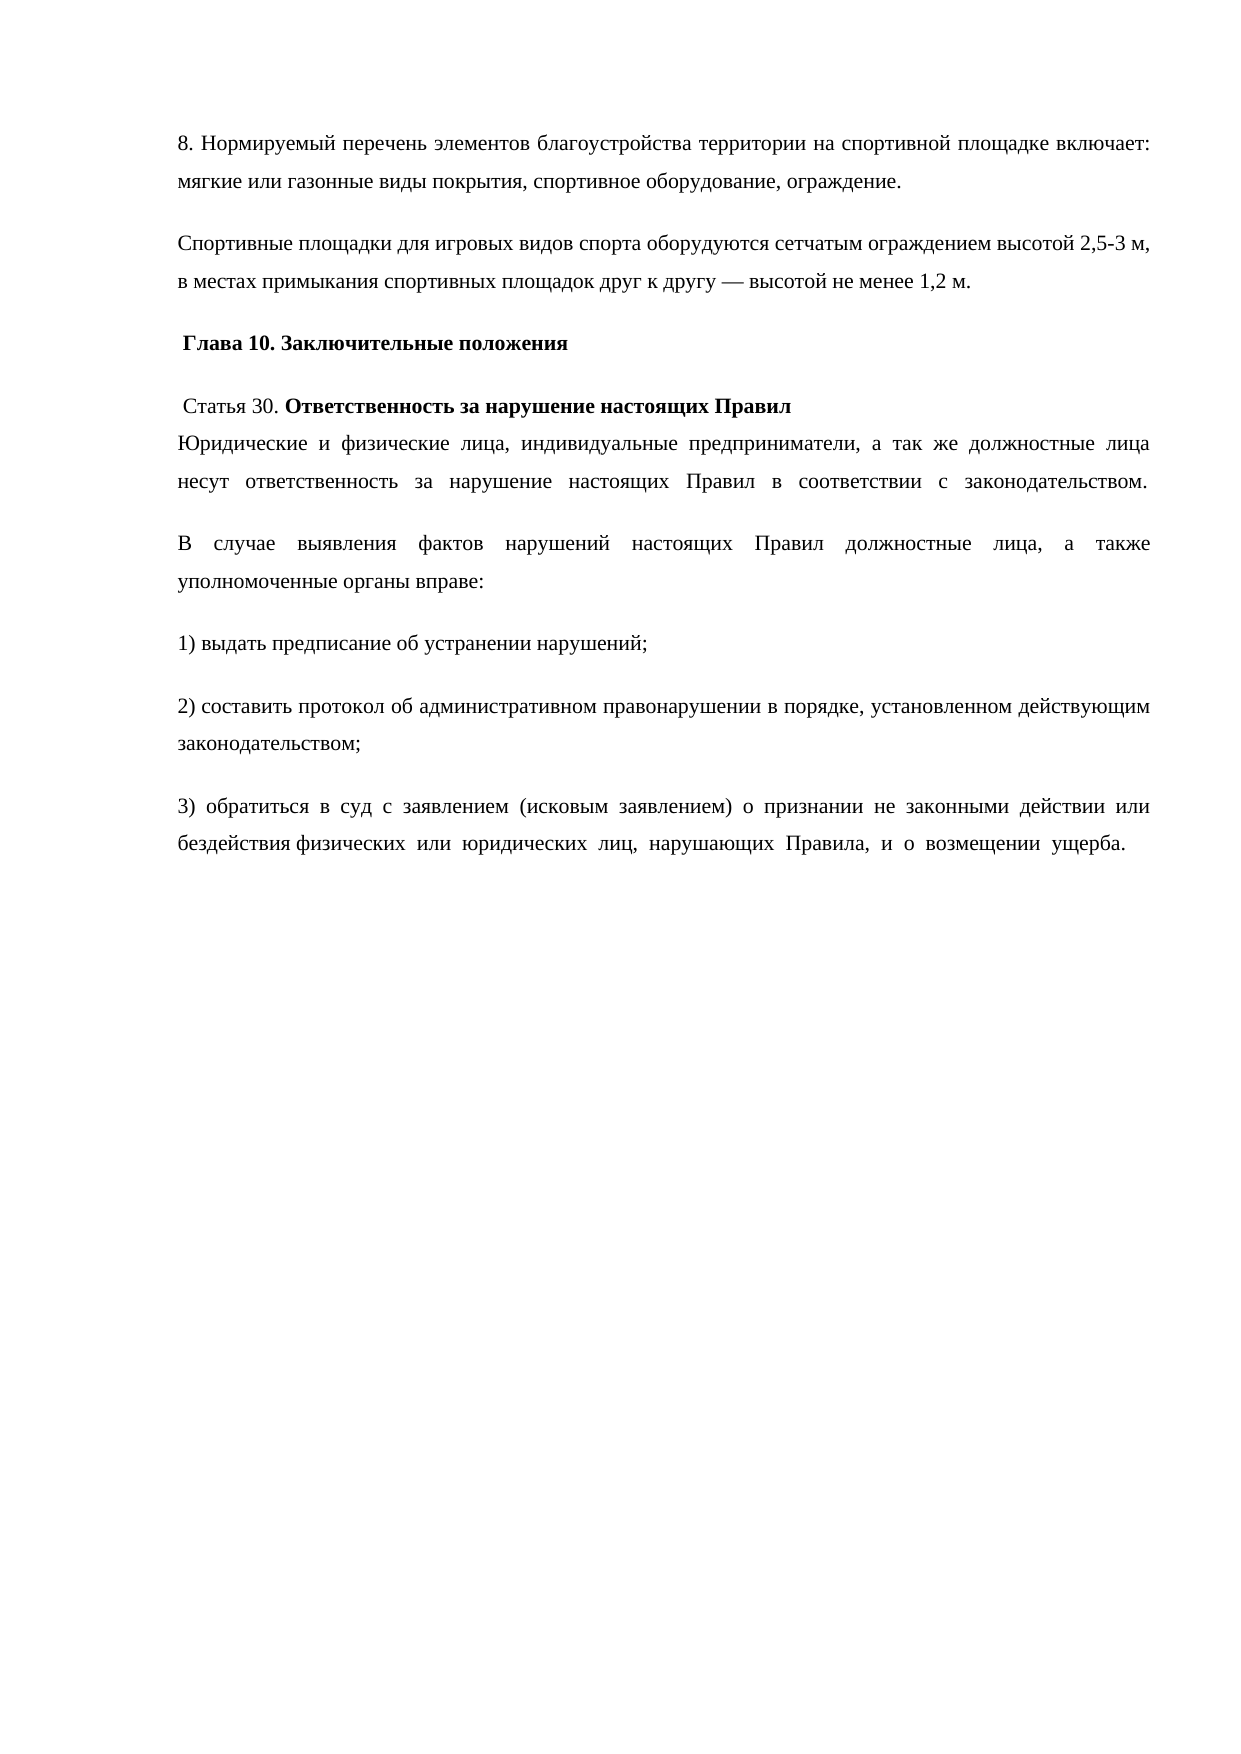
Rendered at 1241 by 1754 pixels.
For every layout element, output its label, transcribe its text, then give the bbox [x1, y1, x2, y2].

text 8. Нормируемый перечень элементов благоустройства территории на спортивной площадке включает: мягкие или газонные виды покрытия, спортивное оборудование, ограждение. [177, 118, 1152, 193]
text В случае выявления фактов нарушений настоящих Правил должностные лица, а также уполномоченные органы вправе: [177, 518, 1152, 593]
text 2) составить протокол об административном правонарушении в порядке, установленном действующим законодательством; [177, 681, 1152, 756]
text 1) выдать предписание об устранении нарушений; [177, 618, 1152, 656]
text 3) обратиться в суд с заявлением (исковым заявлением) о признании не законными действии или бездействия физических или юридических лиц, нарушающих Правила, и о возмещении ущерба. [177, 781, 1152, 856]
text Спортивные площадки для игровых видов спорта оборудуются сетчатым ограждением высотой 2,5-3 м, в местах примыкания спортивных площадок друг к другу — высотой не менее 1,2 м. [177, 218, 1152, 293]
text Статья 30. Ответственность за нарушение настоящих Правил Юридические и физические лица, индивидуальные предприниматели, а так же должностные лица несут ответственность за нарушение настоящих Правил в соответствии с законодательством. [177, 381, 1152, 493]
text Глава 10. Заключительные положения [177, 318, 1152, 356]
